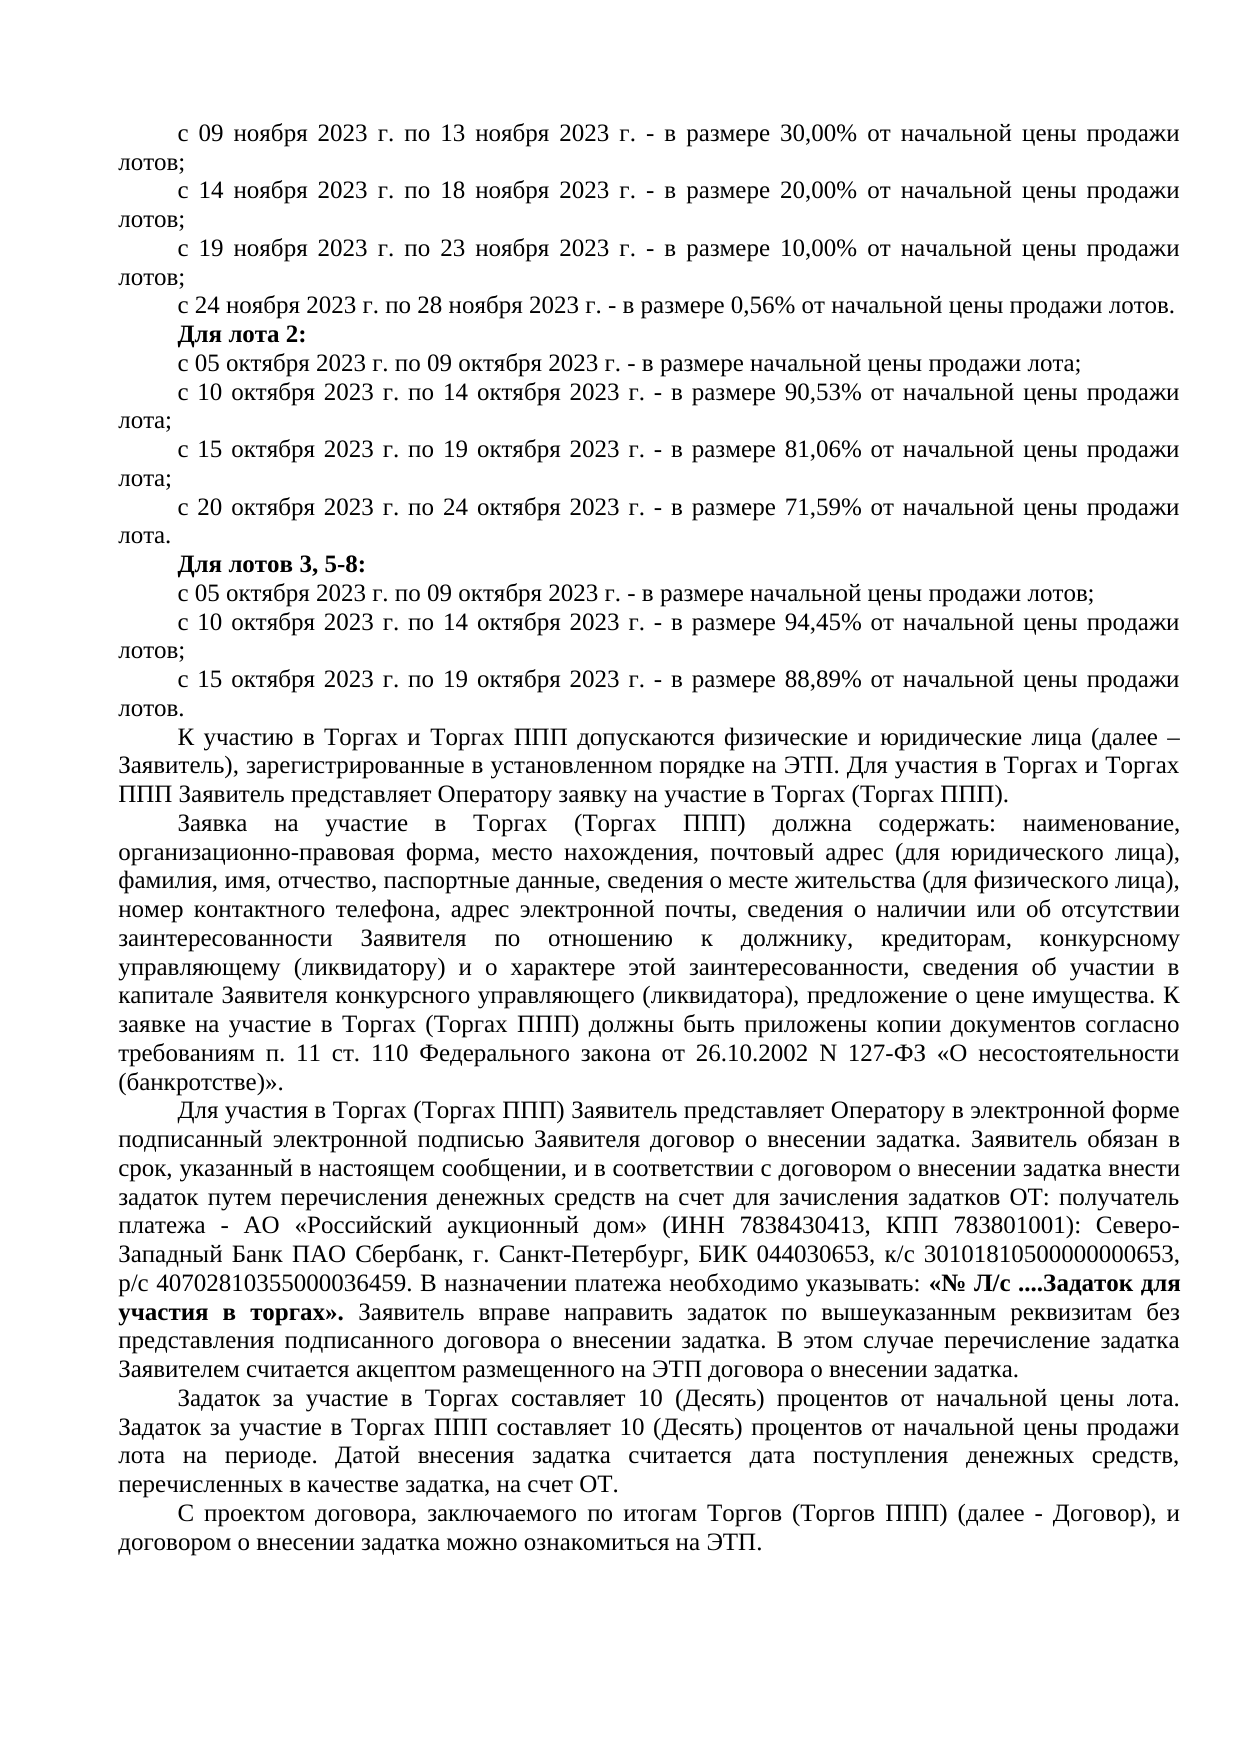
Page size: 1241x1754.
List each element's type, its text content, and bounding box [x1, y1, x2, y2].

text Для лотов 3, 5-8: [118, 549, 1181, 578]
text с 15 октября 2023 г. по 19 октября 2023 г. - в размере 88,89% от начальной цены продажи лотов. [118, 664, 1181, 722]
text С проектом договора, заключаемого по итогам Торгов (Торгов ППП) (далее - Договор), и договором о внесении задатка можно ознакомиться на ЭТП. [118, 1498, 1181, 1556]
text с 05 октября 2023 г. по 09 октября 2023 г. - в размере начальной цены продажи лота; [118, 348, 1181, 377]
text Заявка на участие в Торгах (Торгах ППП) должна содержать: наименование, организационно-правовая форма, место нахождения, почтовый адрес (для юридического лица), фамилия, имя, отчество, паспортные данные, сведения о месте жительства (для физического лица), номер контактного телефона, адрес электронной почты, сведения о наличии или об отсутствии заинтересованности Заявителя по отношению к должнику, кредиторам, конкурсному управляющему (ликвидатору) и о характере этой заинтересованности, сведения об участии в капитале Заявителя конкурсного управляющего (ликвидатора), предложение о цене имущества. К заявке на участие в Торгах (Торгах ППП) должны быть приложены копии документов согласно требованиям п. 11 ст. 110 Федерального закона от 26.10.2002 N 127-ФЗ «О несостоятельности (банкротстве)». [118, 808, 1181, 1096]
text с 24 ноября 2023 г. по 28 ноября 2023 г. - в размере 0,56% от начальной цены продажи лотов. [118, 291, 1181, 319]
text с 14 ноября 2023 г. по 18 ноября 2023 г. - в размере 20,00% от начальной цены продажи лотов; [118, 176, 1181, 233]
text с 09 ноября 2023 г. по 13 ноября 2023 г. - в размере 30,00% от начальной цены продажи лотов; [118, 118, 1181, 176]
text с 15 октября 2023 г. по 19 октября 2023 г. - в размере 81,06% от начальной цены продажи лота; [118, 434, 1181, 492]
text с 05 октября 2023 г. по 09 октября 2023 г. - в размере начальной цены продажи лотов; [118, 578, 1181, 607]
text Задаток за участие в Торгах составляет 10 (Десять) процентов от начальной цены лота. Задаток за участие в Торгах ППП составляет 10 (Десять) процентов от начальной цены продажи лота на периоде. Датой внесения задатка считается дата поступления денежных средств, перечисленных в качестве задатка, на счет ОТ. [118, 1383, 1181, 1498]
text с 10 октября 2023 г. по 14 октября 2023 г. - в размере 90,53% от начальной цены продажи лота; [118, 377, 1181, 434]
text с 20 октября 2023 г. по 24 октября 2023 г. - в размере 71,59% от начальной цены продажи лота. [118, 492, 1181, 549]
text Для участия в Торгах (Торгах ППП) Заявитель представляет Оператору в электронной форме подписанный электронной подписью Заявителя договор о внесении задатка. Заявитель обязан в срок, указанный в настоящем сообщении, и в соответствии с договором о внесении задатка внести задаток путем перечисления денежных средств на счет для зачисления задатков ОТ: получатель платежа - АО «Российский аукционный дом» (ИНН 7838430413, КПП 783801001): Северо-Западный Банк ПАО Сбербанк, г. Санкт-Петербург, БИК 044030653, к/с 30101810500000000653, р/с 40702810355000036459. В назначении платежа необходимо указывать: «№ Л/с ....Задаток для участия в торгах». Заявитель вправе направить задаток по вышеуказанным реквизитам без представления подписанного договора о внесении задатка. В этом случае перечисление задатка Заявителем считается акцептом размещенного на ЭТП договора о внесении задатка. [118, 1096, 1181, 1383]
text Для лота 2: [118, 319, 1181, 348]
text с 10 октября 2023 г. по 14 октября 2023 г. - в размере 94,45% от начальной цены продажи лотов; [118, 607, 1181, 664]
text К участию в Торгах и Торгах ППП допускаются физические и юридические лица (далее – Заявитель), зарегистрированные в установленном порядке на ЭТП. Для участия в Торгах и Торгах ППП Заявитель представляет Оператору заявку на участие в Торгах (Торгах ППП). [118, 722, 1181, 808]
text с 19 ноября 2023 г. по 23 ноября 2023 г. - в размере 10,00% от начальной цены продажи лотов; [118, 233, 1181, 291]
